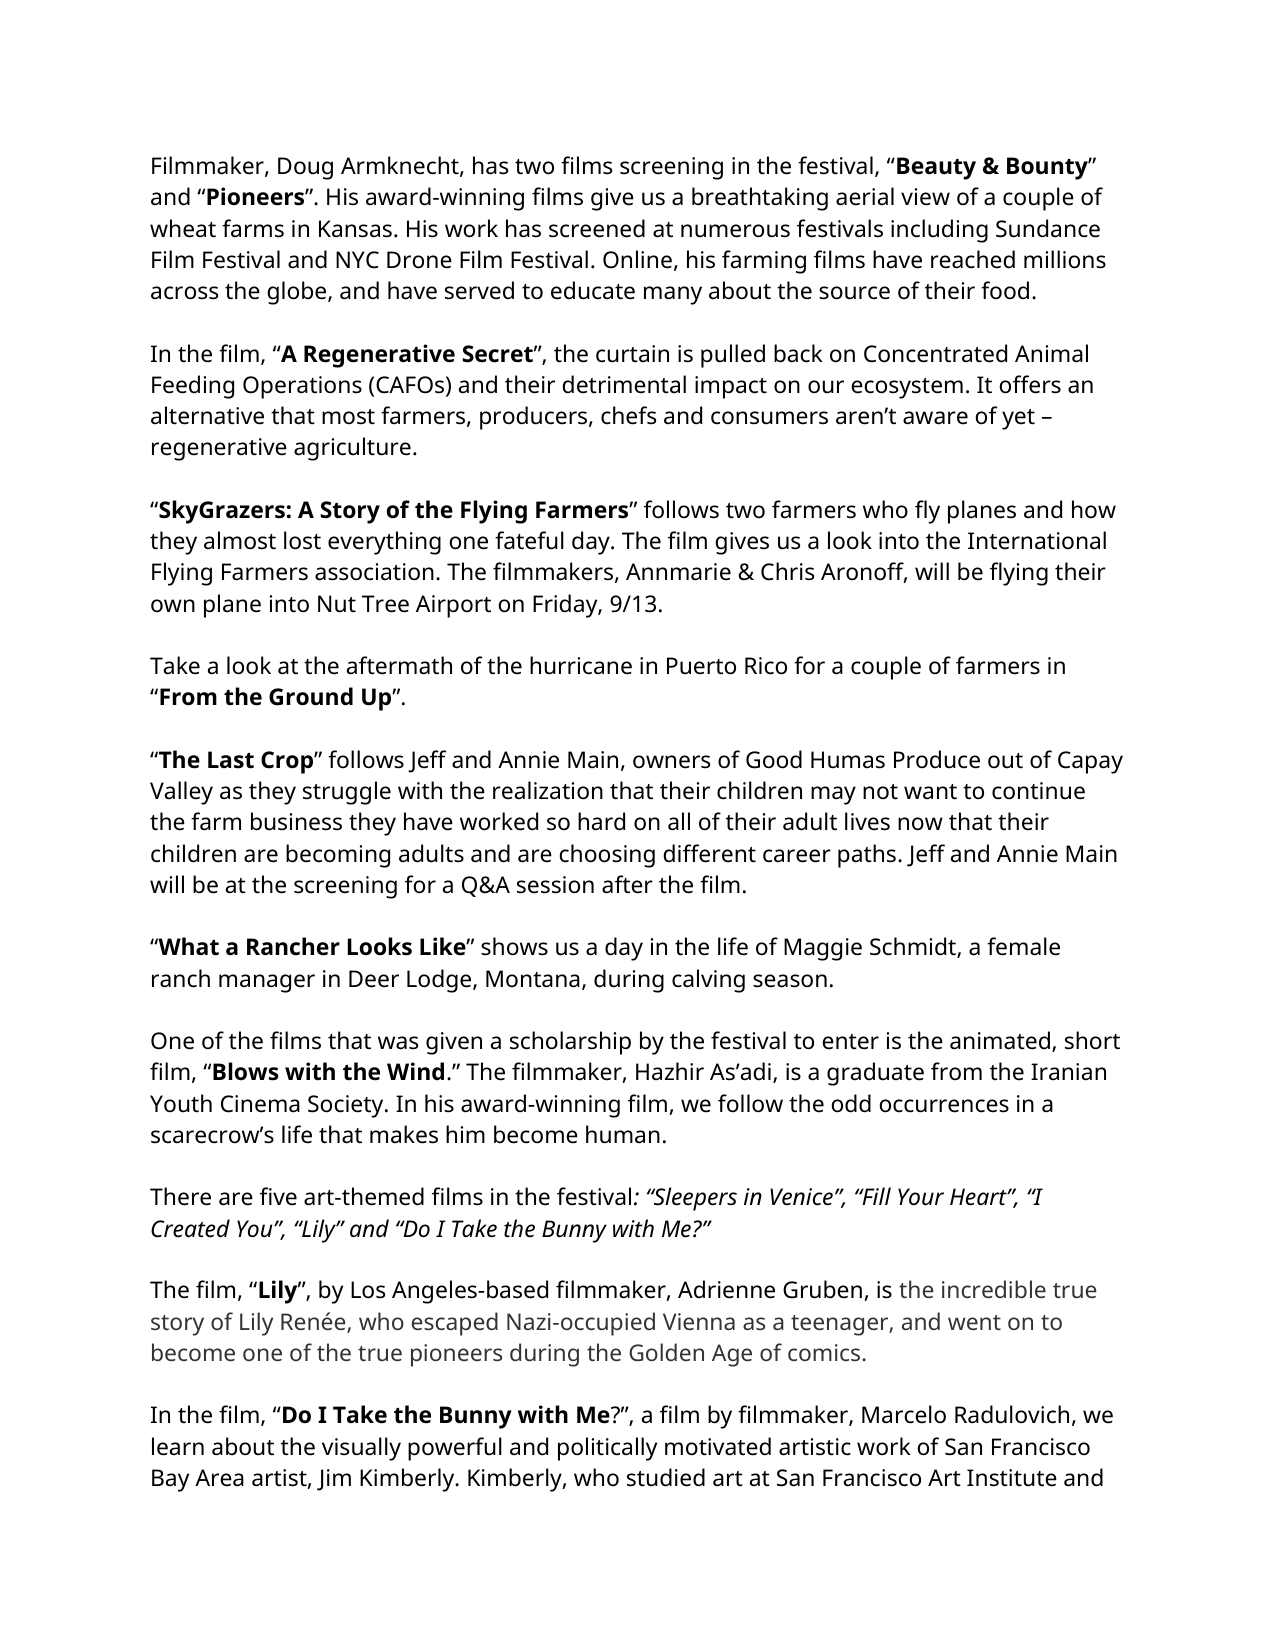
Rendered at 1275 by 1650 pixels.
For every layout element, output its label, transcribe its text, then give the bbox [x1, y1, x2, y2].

text The film, “Lily”, by Los Angeles-based filmmaker, Adrienne Gruben, is the incredible true story of Lily Renée, who escaped Nazi-occupied Vienna as a teenager, and went on to become one of the true pioneers during the Golden Age of comics. [150, 1274, 1125, 1368]
text “SkyGrazers: A Story of the Flying Farmers” follows two farmers who fly planes and how they almost lost everything one fateful day. The film gives us a look into the International Flying Farmers association. The filmmakers, Annmarie & Chris Aronoff, will be flying their own plane into Nut Tree Airport on Friday, 9/13. [150, 494, 1125, 619]
text In the film, “A Regenerative Secret”, the curtain is pulled back on Concentrated Animal Feeding Operations (CAFOs) and their detrimental impact on our ecosystem. It offers an alternative that most farmers, producers, chefs and consumers aren’t aware of yet – regenerative agriculture. [150, 337, 1125, 462]
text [150, 1399, 1125, 1493]
text “The Last Crop” follows Jeff and Annie Main, owners of Good Humas Produce out of Capay Valley as they struggle with the realization that their children may not want to continue the farm business they have worked so hard on all of their adult lives now that their children are becoming adults and are choosing different career paths. Jeff and Annie Main will be at the screening for a Q&A session after the film. [150, 744, 1125, 900]
text “What a Rancher Looks Like” shows us a day in the life of Maggie Schmidt, a female ranch manager in Deer Lodge, Montana, during calving season. [150, 931, 1125, 994]
text Take a look at the aftermath of the hurricane in Puerto Rico for a couple of farmers in “From the Ground Up”. [150, 650, 1125, 712]
text There are five art-themed films in the festival: “Sleepers in Venice”, “Fill Your Heart”, “I Created You”, “Lily” and “Do I Take the Bunny with Me?” [150, 1181, 1125, 1244]
text One of the films that was given a scholarship by the festival to enter is the animated, short film, “Blows with the Wind.” The filmmaker, Hazhir As’adi, is a graduate from the Iranian Youth Cinema Society. In his award-winning film, we follow the odd occurrences in a scarecrow’s life that makes him become human. [150, 1025, 1125, 1150]
text Filmmaker, Doug Armknecht, has two films screening in the festival, “Beauty & Bounty” and “Pioneers”. His award-winning films give us a breathtaking aerial view of a couple of wheat farms in Kansas. His work has screened at numerous festivals including Sundance Film Festival and NYC Drone Film Festival. Online, his farming films have reached millions across the globe, and have served to educate many about the source of their food. [150, 150, 1125, 306]
